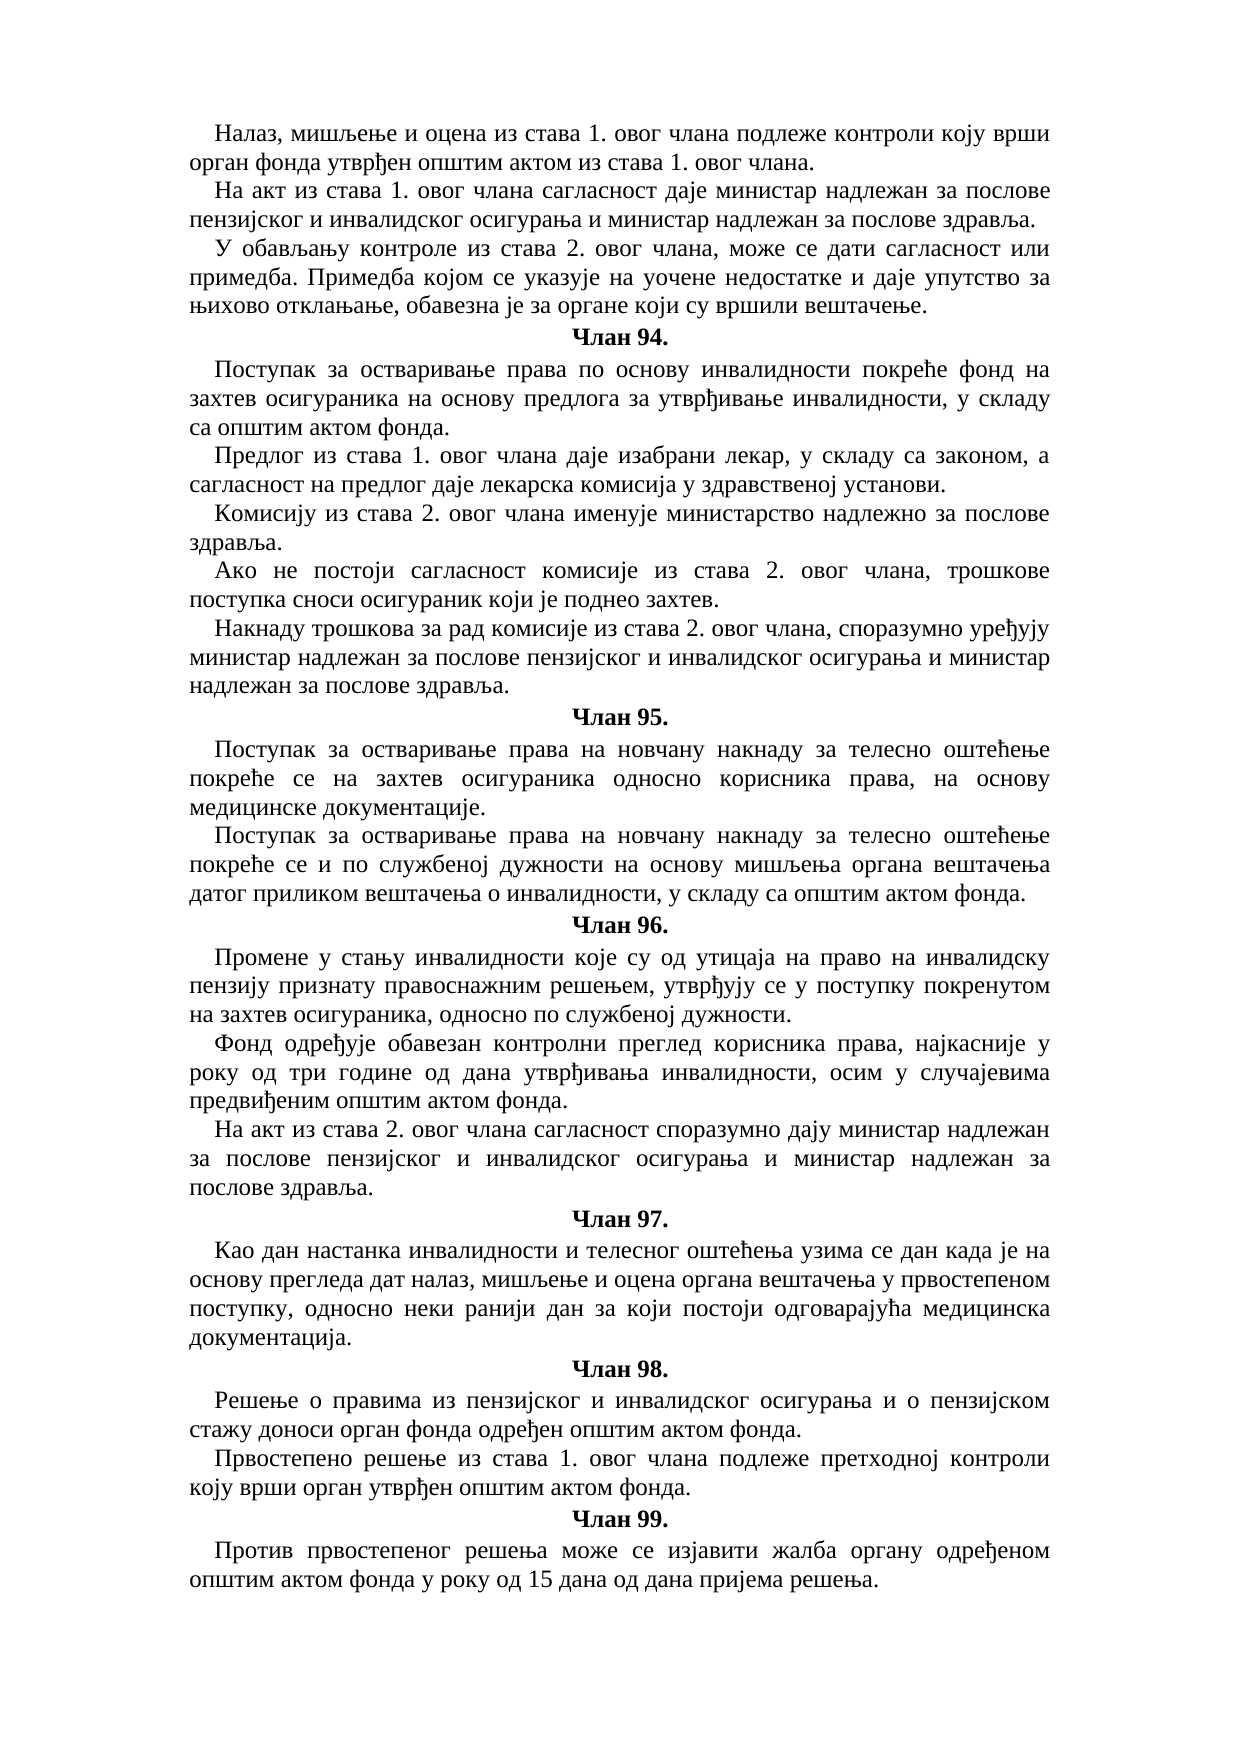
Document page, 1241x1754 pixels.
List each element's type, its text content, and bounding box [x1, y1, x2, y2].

text Поступак за остваривање права на новчану накнаду за телесно оштећење покреће се на захтев осигураника односно корисника права, на основу медицинске документације. [189, 734, 1051, 821]
text На акт из става 1. овог члана сагласност даје министар надлежан за послове пензијског и инвалидског осигурања и министар надлежан за послове здравља. [189, 176, 1051, 233]
text Налаз, мишљење и оцена из става 1. овог члана подлеже контроли коју врши орган фонда утврђен општим актом из става 1. овог члана. [189, 118, 1051, 176]
text Првостепено решење из става 1. овог члана подлеже претходној контроли коју врши орган утврђен општим актом фонда. [189, 1443, 1051, 1501]
text У обављању контроле из става 2. овог члана, може се дати сагласност или примедба. Примедба којом се указује на уочене недостатке и даје упутство за њихово отклањање, обавезна је за органе који су вршили вештачење. [189, 233, 1051, 319]
text Поступак за остваривање права на новчану накнаду за телесно оштећење покреће се и по службеној дужности на основу мишљења органа вештачења датог приликом вештачења о инвалидности, у складу са општим актом фонда. [189, 821, 1051, 907]
text Предлог из става 1. овог члана даје изабрани лекар, у складу са законом, а сагласност на предлог даје лекарска комисија у здравственој установи. [189, 441, 1051, 498]
text Члан 98. [150, 1354, 1090, 1382]
text Члан 99. [150, 1504, 1090, 1532]
text Решење о правима из пензијског и инвалидског осигурања и о пензијском стажу доноси орган фонда одређен општим актом фонда. [189, 1386, 1051, 1443]
text Члан 96. [150, 910, 1090, 939]
text Накнаду трошкова за рад комисије из става 2. овог члана, споразумно уређују министар надлежан за послове пензијског и инвалидског осигурања и министар надлежан за послове здравља. [189, 613, 1051, 699]
text Члан 97. [150, 1204, 1090, 1232]
text Члан 94. [150, 322, 1090, 351]
text Ако не постоји сагласност комисије из става 2. овог члана, трошкове поступка сноси осигураник који је поднео захтев. [189, 556, 1051, 613]
text Поступак за остваривање права по основу инвалидности покреће фонд на захтев осигураника на основу предлога за утврђивање инвалидности, у складу са општим актом фонда. [189, 354, 1051, 441]
text Као дан настанка инвалидности и телесног оштећења узима се дан када је на основу прегледа дат налаз, мишљење и оцена органа вештачења у првостепеном поступку, односно неки ранији дан за који постоји одговарајућа медицинска документација. [189, 1236, 1051, 1351]
text Промене у стању инвалидности које су од утицаја на право на инвалидску пензију признату правоснажним решењем, утврђују се у поступку покренутом на захтев осигураника, односно по службеној дужности. [189, 942, 1051, 1028]
text Против првостепеног решења може се изјавити жалба органу одређеном општим актом фонда у року од 15 дана од дана пријема решења. [189, 1536, 1051, 1593]
text Комисију из става 2. овог члана именује министарство надлежно за послове здравља. [189, 498, 1051, 556]
text Фонд одређује обавезан контролни преглед корисника права, најкасније у року од три године од дана утврђивања инвалидности, осим у случајевима предвиђеним општим актом фонда. [189, 1028, 1051, 1114]
text На акт из става 2. овог члана сагласност споразумно дају министар надлежан за послове пензијског и инвалидског осигурања и министар надлежан за послове здравља. [189, 1114, 1051, 1201]
text Члан 95. [150, 702, 1090, 731]
